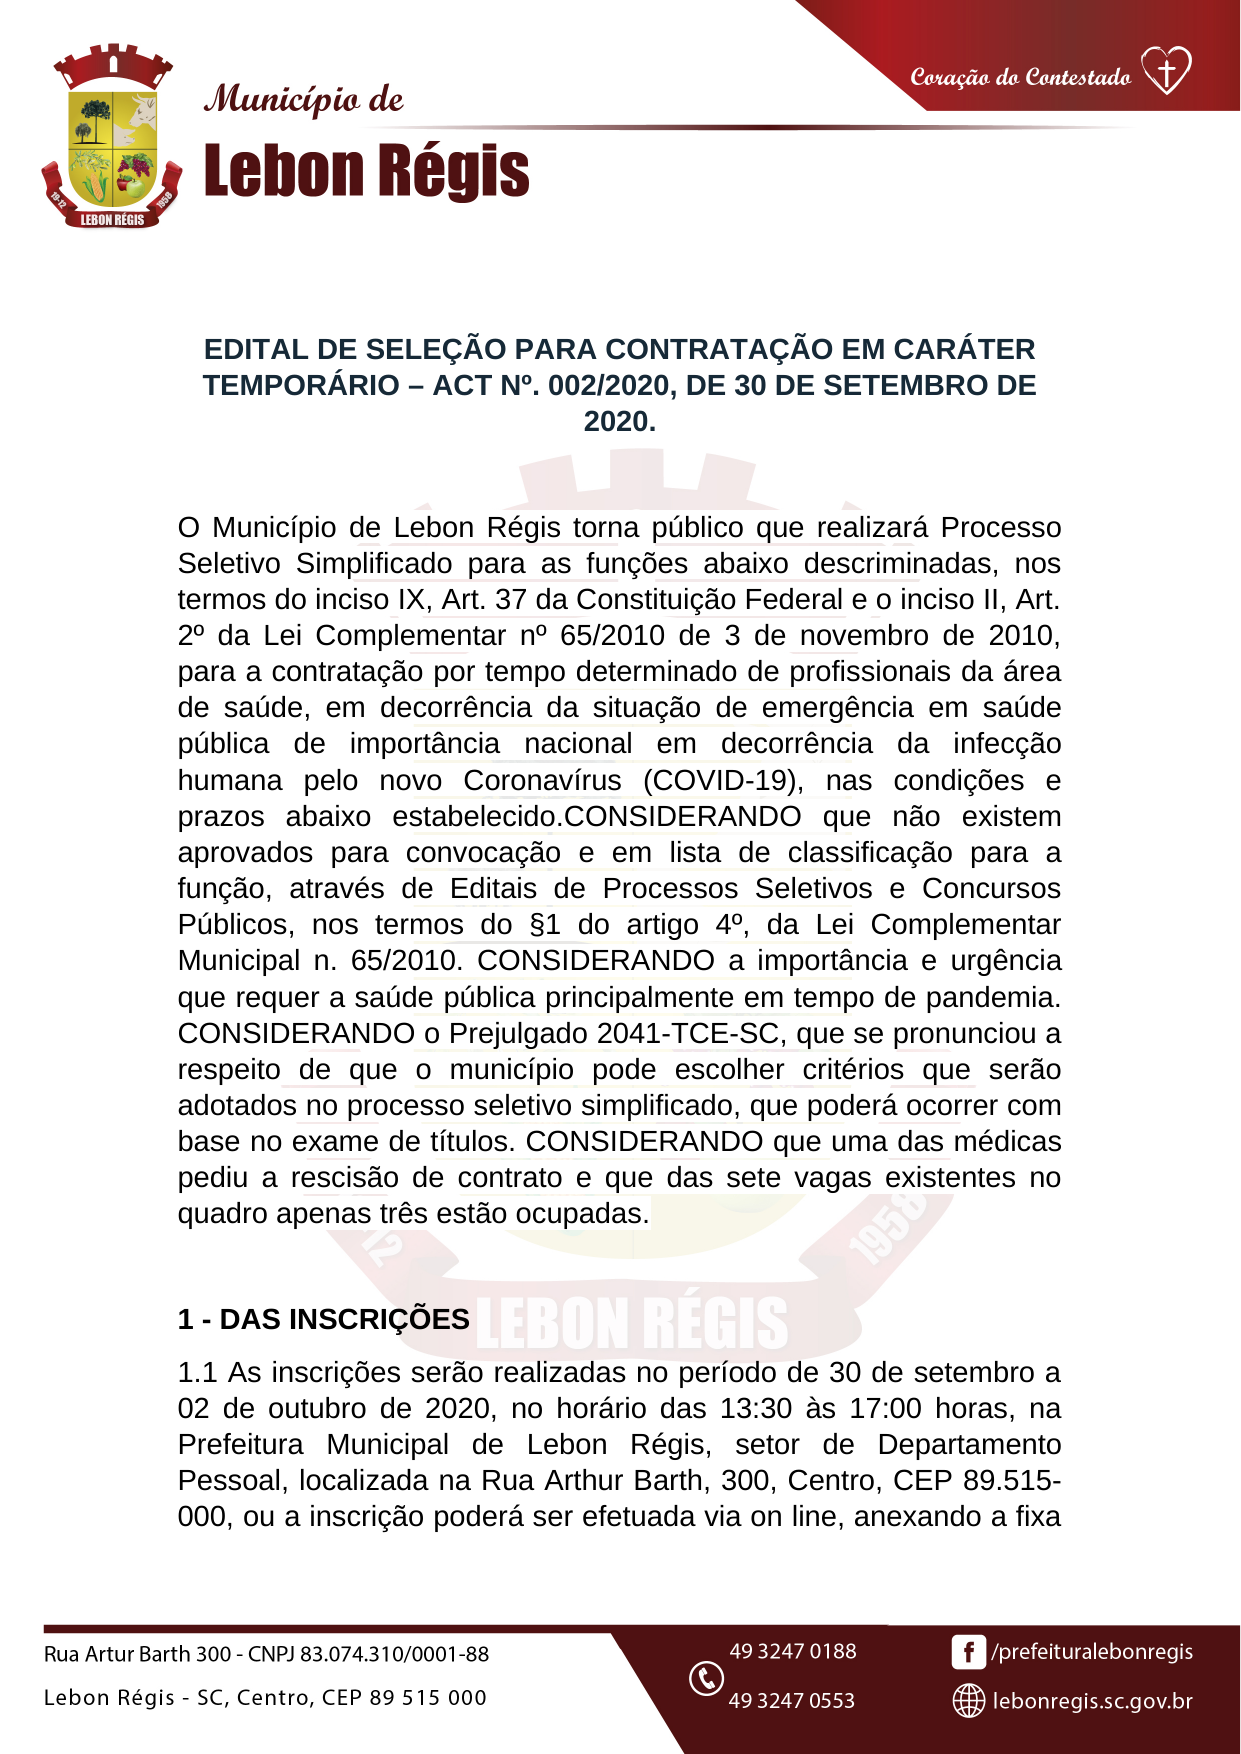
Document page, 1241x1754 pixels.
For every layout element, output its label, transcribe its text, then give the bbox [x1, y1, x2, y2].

picture [0, 0, 1241, 1754]
text 1 - DAS INSCRIÇÕES [177, 1302, 1063, 1336]
text EDITAL DE SELEÇÃO PARA CONTRATAÇÃO EM CARÁTER TEMPORÁRIO – ACT Nº. 002/2020, DE 30 DE SETEMBRO DE 2020. [177, 332, 1063, 438]
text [177, 1355, 1063, 1533]
